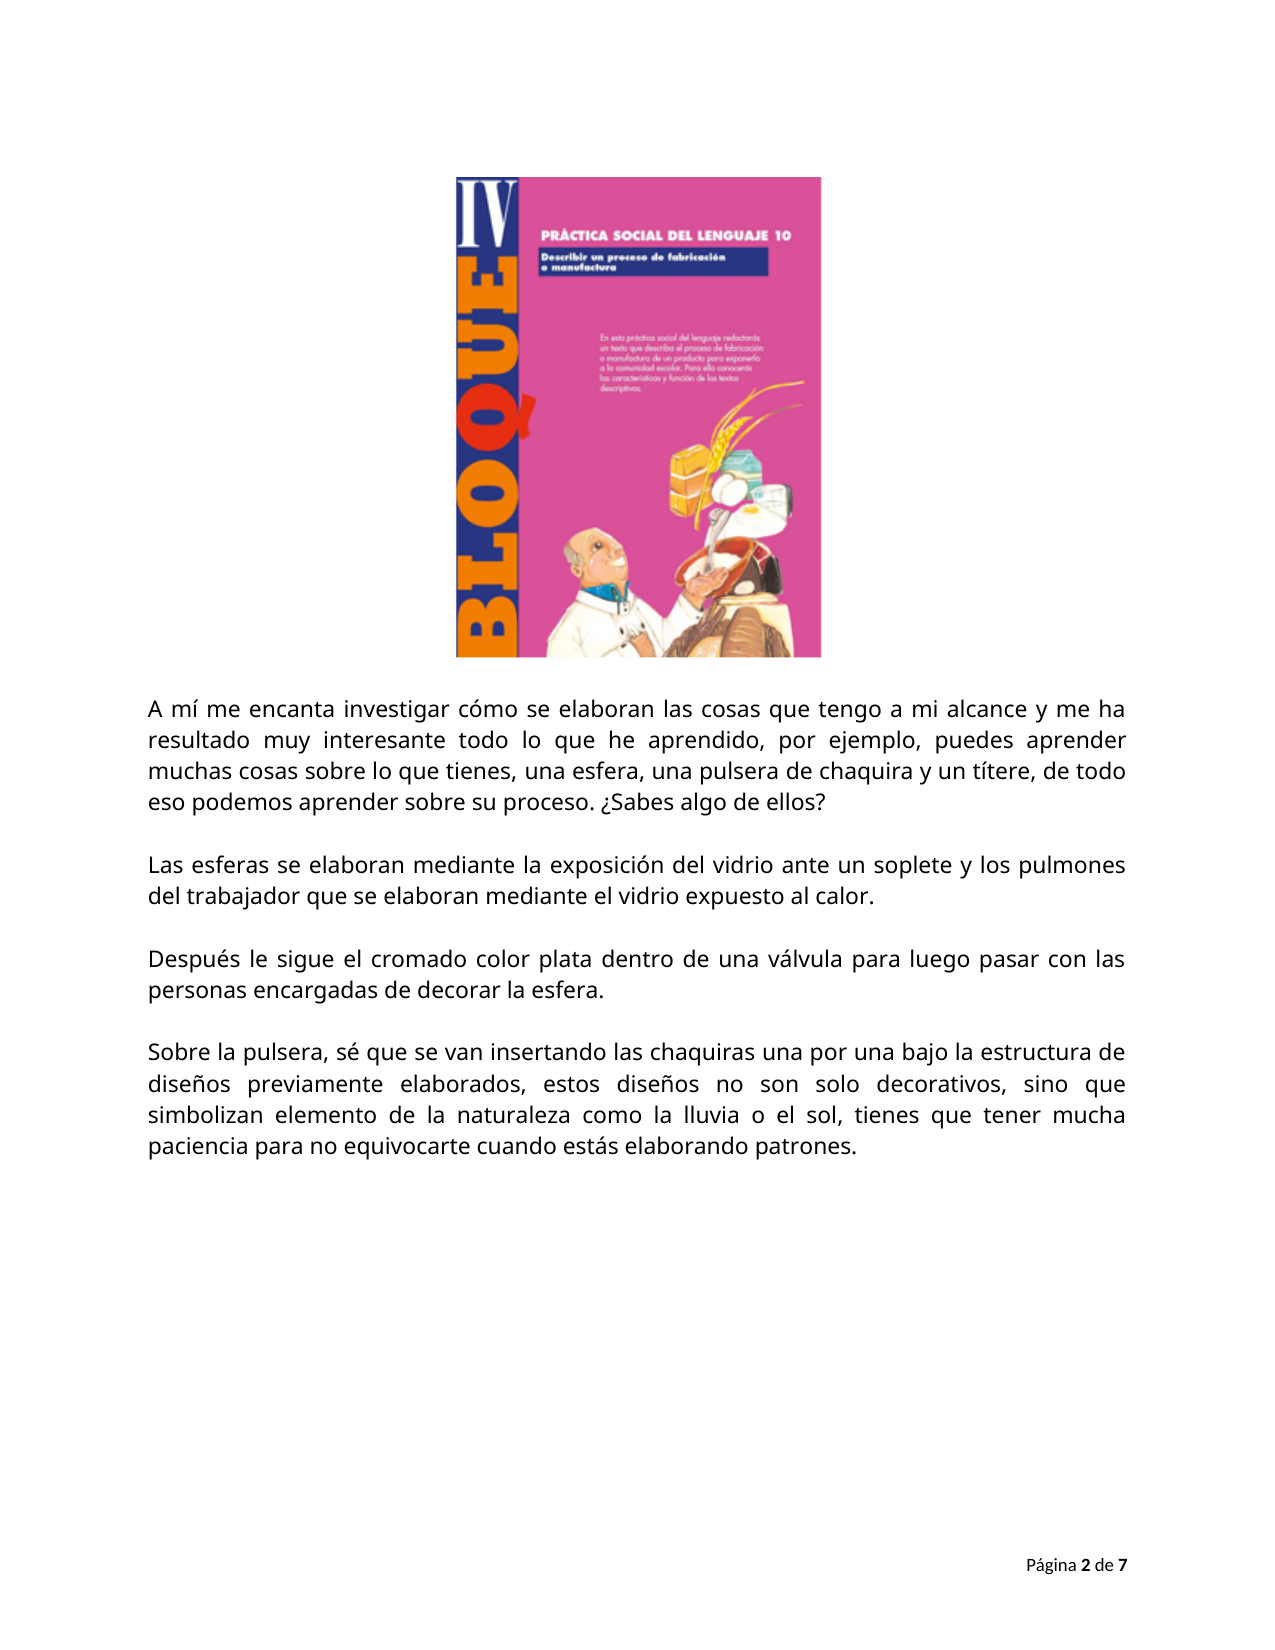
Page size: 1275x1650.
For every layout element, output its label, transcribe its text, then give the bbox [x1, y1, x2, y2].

text Después le sigue el cromado color plata dentro de una válvula para luego pasar con las personas encargadas de decorar la esfera. [148, 942, 1127, 1005]
text A mí me encanta investigar cómo se elaboran las cosas que tengo a mi alcance y me ha resultado muy interesante todo lo que he aprendido, por ejemplo, puedes aprender muchas cosas sobre lo que tienes, una esfera, una pulsera de chaquira y un títere, de todo eso podemos aprender sobre su proceso. ¿Sabes algo de ellos? [148, 692, 1127, 817]
picture [452, 177, 823, 662]
text Sobre la pulsera, sé que se van insertando las chaquiras una por una bajo la estructura de diseños previamente elaborados, estos diseños no son solo decorativos, sino que simbolizan elemento de la naturaleza como la lluvia o el sol, tienes que tener mucha paciencia para no equivocarte cuando estás elaborando patrones. [148, 1036, 1127, 1161]
text Las esferas se elaboran mediante la exposición del vidrio ante un soplete y los pulmones del trabajador que se elaboran mediante el vidrio expuesto al calor. [148, 849, 1127, 911]
